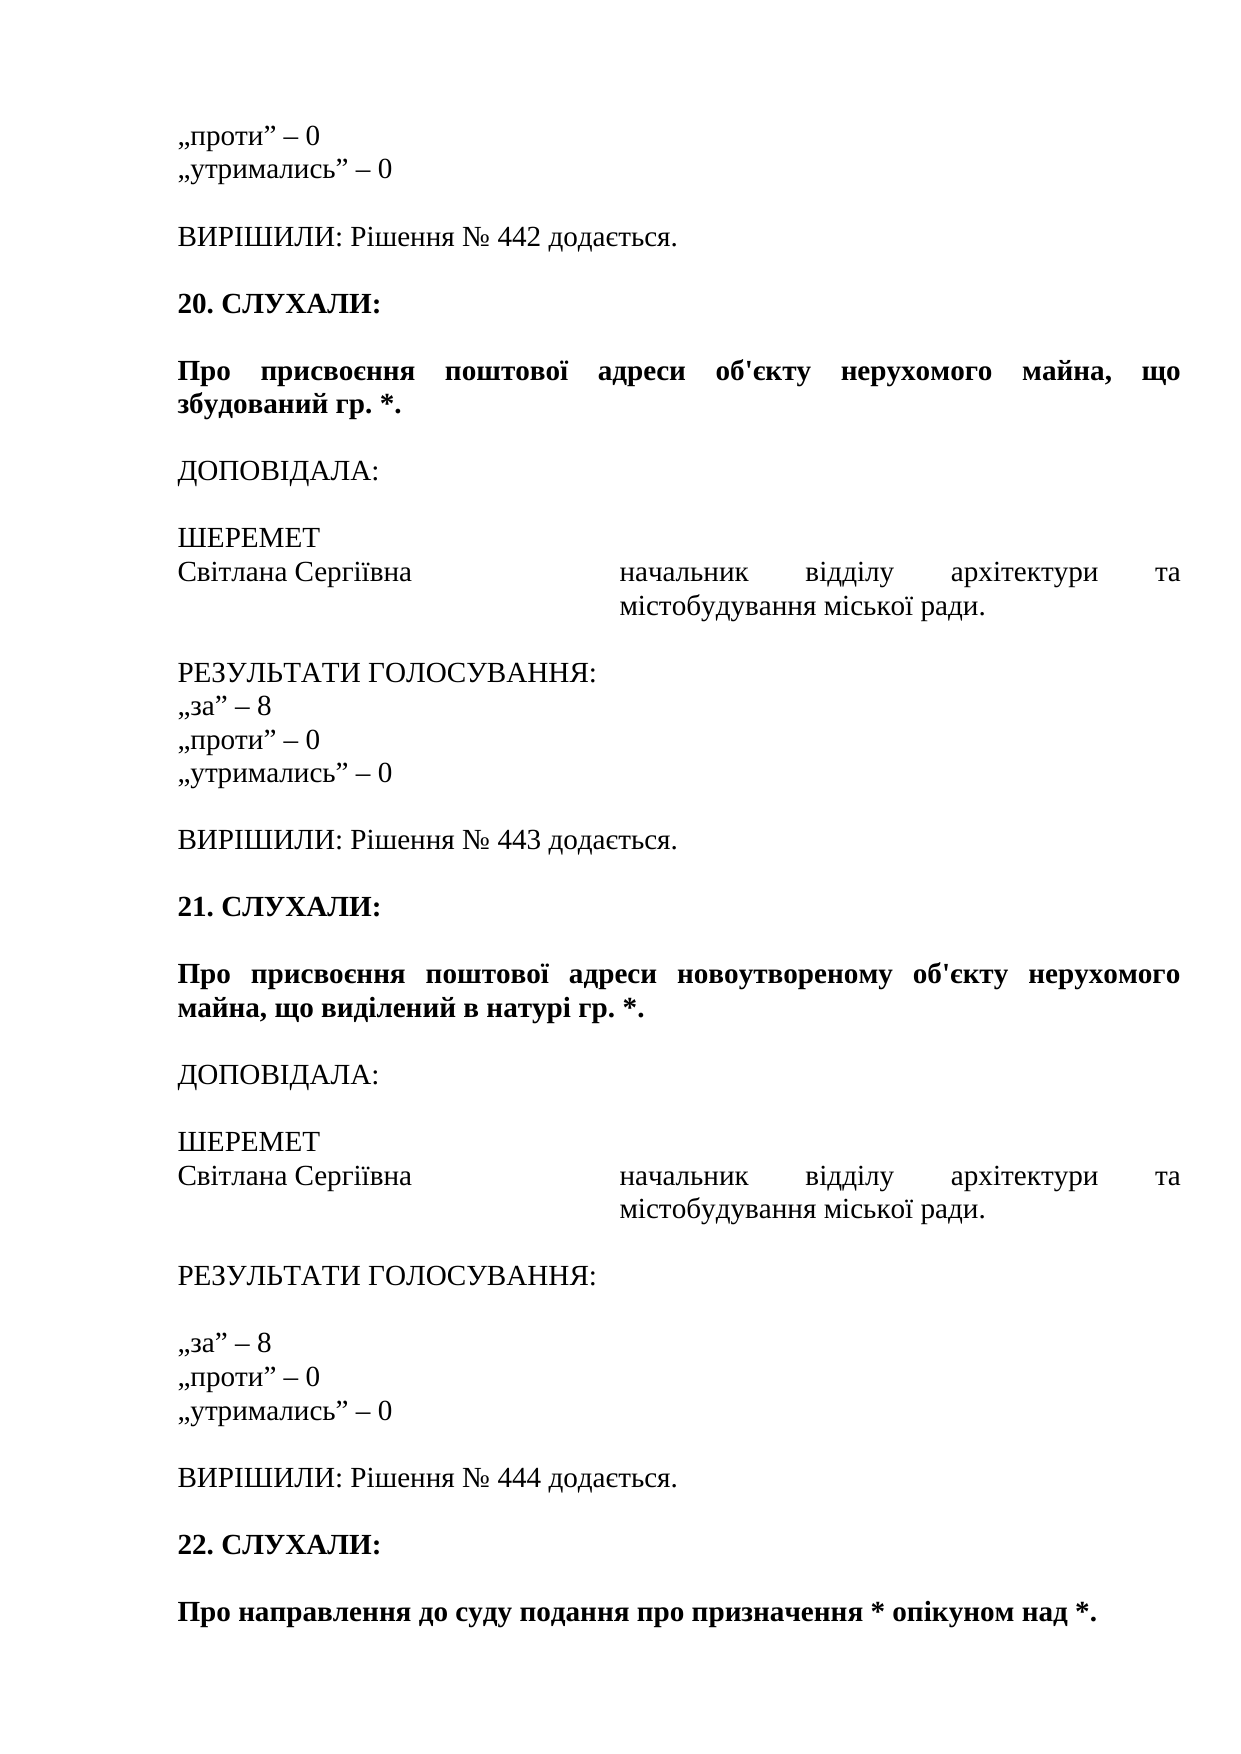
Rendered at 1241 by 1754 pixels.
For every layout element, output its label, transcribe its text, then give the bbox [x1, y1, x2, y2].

text „проти” – 0 [177, 1359, 1181, 1393]
text ШЕРЕМЕТ [177, 1124, 1181, 1158]
text Світлана Сергіївна начальник відділу архітектури та містобудування міської ради. [177, 554, 1181, 621]
text 22. СЛУХАЛИ: [177, 1527, 1181, 1560]
text ВИРІШИЛИ: Рішення № 442 додається. [177, 219, 1181, 252]
text „утримались” – 0 [177, 755, 1181, 789]
text „утримались” – 0 [177, 1393, 1181, 1426]
text 21. СЛУХАЛИ: [177, 889, 1181, 923]
text 20. СЛУХАЛИ: [177, 286, 1181, 319]
text „утримались” – 0 [177, 152, 1181, 185]
text ВИРІШИЛИ: Рішення № 444 додається. [177, 1460, 1181, 1493]
text Про направлення до суду подання про призначення * опікуном над *. [177, 1594, 1181, 1627]
text РЕЗУЛЬТАТИ ГОЛОСУВАННЯ: [177, 1258, 1181, 1292]
text Про присвоєння поштової адреси новоутвореному об'єкту нерухомого майна, що виділений в натурі гр. *. [177, 957, 1181, 1024]
text Про присвоєння поштової адреси об'єкту нерухомого майна, що збудований гр. *. [177, 353, 1181, 420]
text ДОПОВІДАЛА: [177, 453, 1181, 487]
text РЕЗУЛЬТАТИ ГОЛОСУВАННЯ: [177, 655, 1181, 688]
text ВИРІШИЛИ: Рішення № 443 додається. [177, 822, 1181, 856]
text „проти” – 0 [177, 118, 1181, 152]
text „за” – 8 [177, 1326, 1181, 1359]
text „за” – 8 [177, 688, 1181, 722]
text „проти” – 0 [177, 722, 1181, 755]
text ДОПОВІДАЛА: [177, 1057, 1181, 1091]
text Світлана Сергіївна начальник відділу архітектури та містобудування міської ради. [177, 1158, 1181, 1225]
text ШЕРЕМЕТ [177, 521, 1181, 554]
